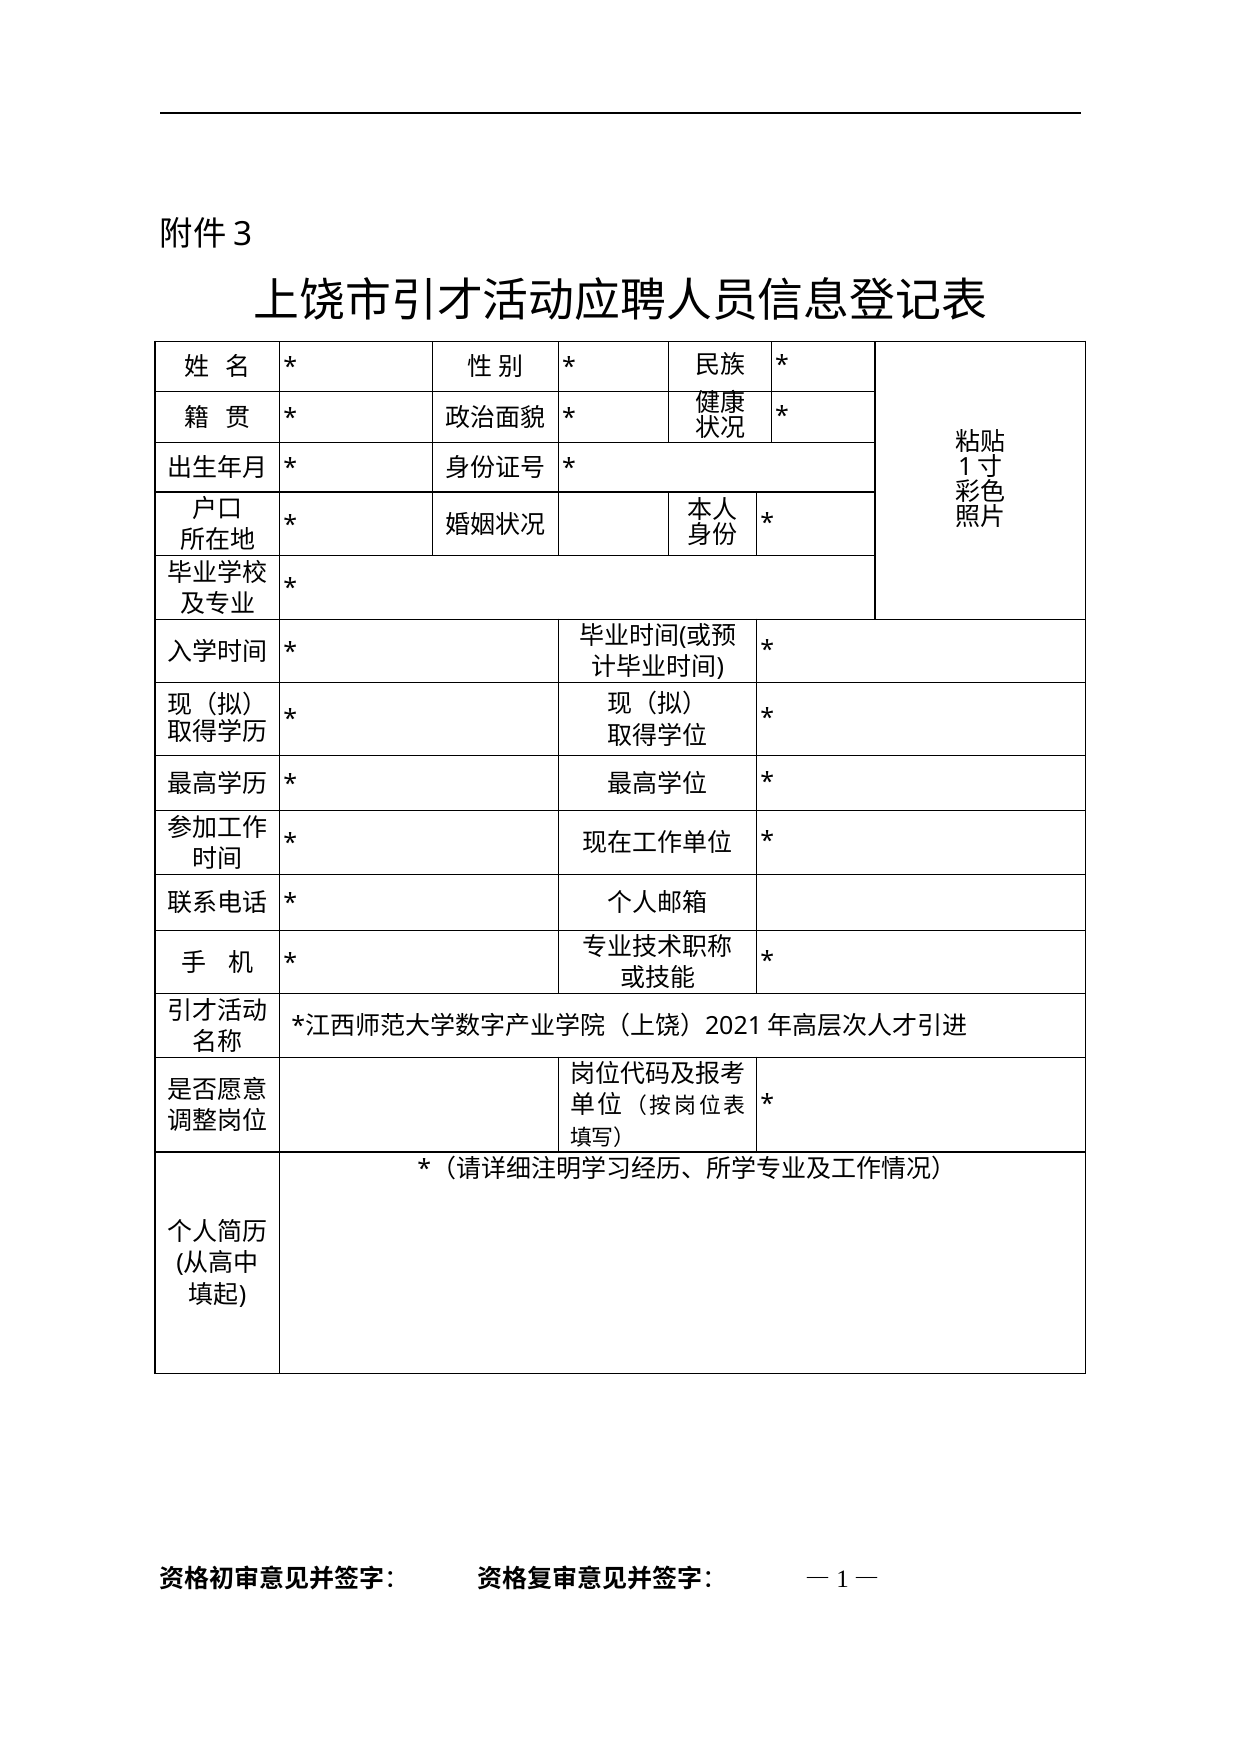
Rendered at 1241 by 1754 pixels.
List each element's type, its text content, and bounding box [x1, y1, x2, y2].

table_cell *江西师范大学数字产业学院（上饶）2021年高层次人才引进 [280, 994, 1085, 1057]
table_cell * [280, 443, 432, 491]
table_cell * [757, 1058, 1085, 1151]
table_cell * [280, 756, 558, 810]
table_cell * [280, 683, 558, 755]
table_header 粘贴 1寸 彩色 照片 [876, 342, 1085, 618]
table_cell * [280, 493, 432, 555]
table_cell 是否愿意 调整岗位 [156, 1058, 279, 1151]
table_cell 现在工作单位 [559, 811, 756, 873]
table_cell * [280, 556, 874, 618]
table_cell * [757, 756, 1085, 810]
table_header * [280, 342, 432, 391]
table_cell * [757, 811, 1085, 873]
table_cell [757, 875, 1085, 929]
table_cell 引才活动 名称 [156, 994, 279, 1057]
table_cell * [757, 493, 874, 555]
table_cell * [757, 931, 1085, 993]
table_header 民族 [669, 342, 771, 391]
table_cell 最高学历 [156, 756, 279, 810]
table_cell 联系电话 [156, 875, 279, 929]
table_cell 婚姻状况 [433, 493, 558, 555]
table_cell * [559, 392, 668, 442]
table_cell * [757, 683, 1085, 755]
table_cell 本人 身份 [669, 493, 756, 555]
table_cell 籍 贯 [156, 392, 279, 442]
table_cell 政治面貌 [433, 392, 558, 442]
table_cell 专业技术职称 或技能 [559, 931, 756, 993]
table_cell 现（拟） 取得学位 [559, 683, 756, 755]
table_cell * [280, 875, 558, 929]
table_cell * [280, 620, 558, 682]
table_cell *（请详细注明学习经历、所学专业及工作情况） [280, 1153, 1085, 1372]
table_cell 毕业时间(或预计毕业时间) [559, 620, 756, 682]
table_cell [559, 493, 668, 555]
table_cell 最高学位 [559, 756, 756, 810]
table_cell 个人邮箱 [559, 875, 756, 929]
table_cell 手 机 [156, 931, 279, 993]
table_header 姓 名 [156, 342, 279, 391]
table_cell * [280, 811, 558, 873]
table_cell 出生年月 [156, 443, 279, 491]
table_header 性 别 [433, 342, 558, 391]
table_cell * [280, 392, 432, 442]
table_cell * [280, 931, 558, 993]
table_header * [559, 342, 668, 391]
table_cell 健康 状况 [669, 392, 771, 442]
table_cell 个人简历 (从高中 填起) [156, 1153, 279, 1372]
text 附件3 [159, 207, 1081, 255]
text 上饶市引才活动应聘人员信息登记表 [159, 268, 1081, 328]
table_cell 身份证号 [433, 443, 558, 491]
table_cell 参加工作 时间 [156, 811, 279, 873]
table_cell 户口 所在地 [156, 493, 279, 555]
table_cell 岗位代码及报考单位（按岗位表填写） [559, 1058, 756, 1151]
table_cell 现（拟） 取得学历 [156, 683, 279, 755]
table_cell [280, 1058, 558, 1151]
table_header * [772, 342, 874, 391]
table_cell 入学时间 [156, 620, 279, 682]
table_cell * [757, 620, 1085, 682]
table_cell * [559, 443, 874, 491]
table_cell 毕业学校 及专业 [156, 556, 279, 618]
table_cell * [772, 392, 874, 442]
